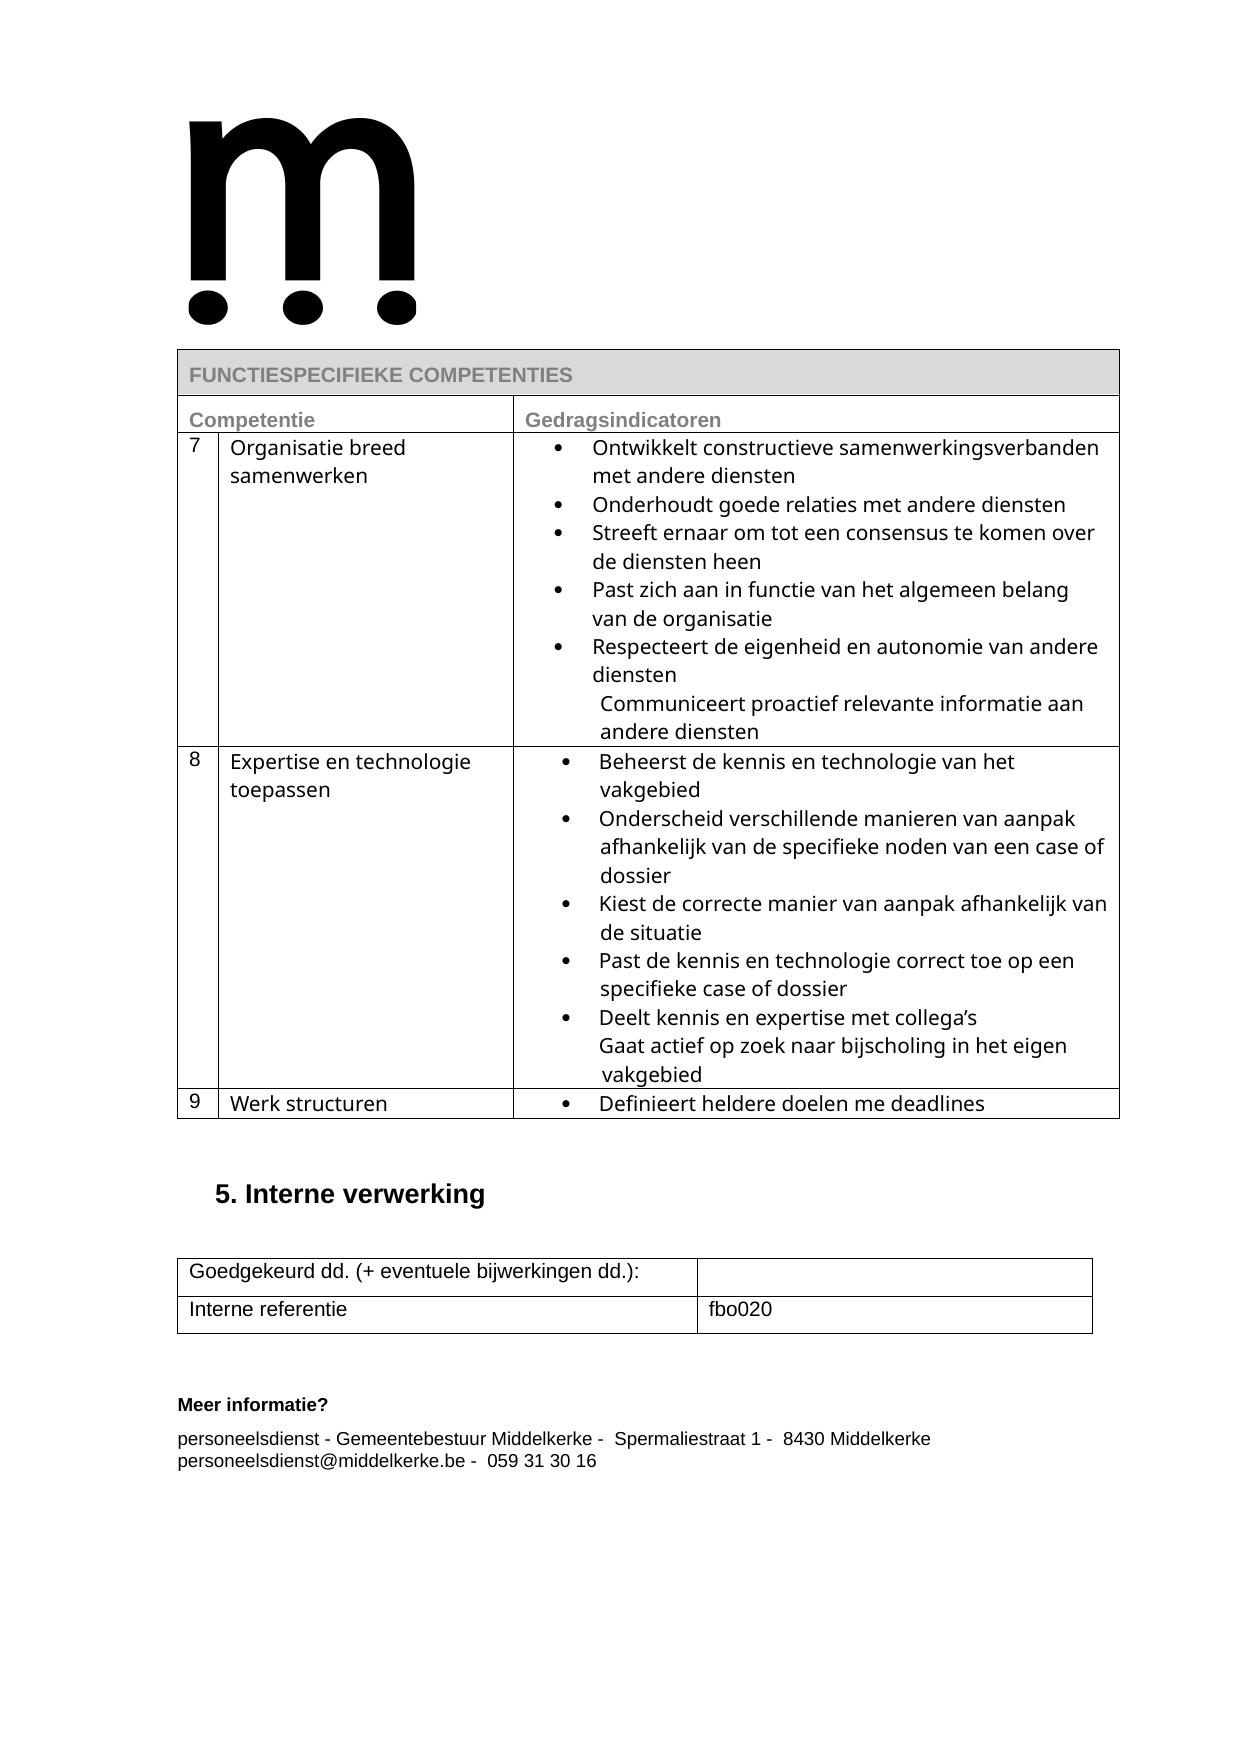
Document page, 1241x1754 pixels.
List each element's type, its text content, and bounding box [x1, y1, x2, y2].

table_cell Organisatie breed samenwerken [219, 433, 513, 746]
table_cell fbo020 [698, 1297, 1092, 1333]
table_cell Ontwikkelt constructieve samenwerkingsverbanden met andere diensten Onderhoudt goede relaties met andere diensten Streeft ernaar om tot een consensus te komen over de diensten heen Past zich aan in functie van het algemeen belang van de organisatie Respecteert de eigenheid en autonomie van andere diensten Communiceert proactief relevante informatie aan andere diensten [514, 433, 1119, 746]
table_header [698, 1259, 1092, 1296]
text 5. Interne verwerking [215, 1178, 1092, 1209]
picture [188, 118, 417, 325]
text Meer informatie? [177, 1394, 1092, 1415]
table_cell Expertise en technologie toepassen [219, 747, 513, 1088]
table_header FUNCTIESPECIFIEKE COMPETENTIES [178, 350, 1119, 394]
table_cell Competentie [178, 396, 513, 432]
table_header Goedgekeurd dd. (+ eventuele bijwerkingen dd.): [178, 1259, 697, 1296]
table_cell 8 [178, 747, 218, 1088]
table_cell 9 [178, 1089, 218, 1118]
table_cell Interne referentie [178, 1297, 697, 1333]
table_cell Beheerst de kennis en technologie van het vakgebied Onderscheid verschillende manieren van aanpak afhankelijk van de specifieke noden van een case of dossier Kiest de correcte manier van aanpak afhankelijk van de situatie Past de kennis en technologie correct toe op een specifieke case of dossier Deelt kennis en expertise met collega’s Gaat actief op zoek naar bijscholing in het eigen vakgebied [514, 747, 1119, 1088]
table_cell Werk structuren [219, 1089, 513, 1118]
table_cell Gedragsindicatoren [514, 396, 1119, 432]
table_cell 7 [178, 433, 218, 746]
text personeelsdienst - Gemeentebestuur Middelkerke - Spermaliestraat 1 - 8430 Middelkerke personeelsdienst@middelkerke.be - 059 31 30 16 [177, 1428, 1092, 1471]
table_cell Definieert heldere doelen me deadlines [514, 1089, 1119, 1118]
